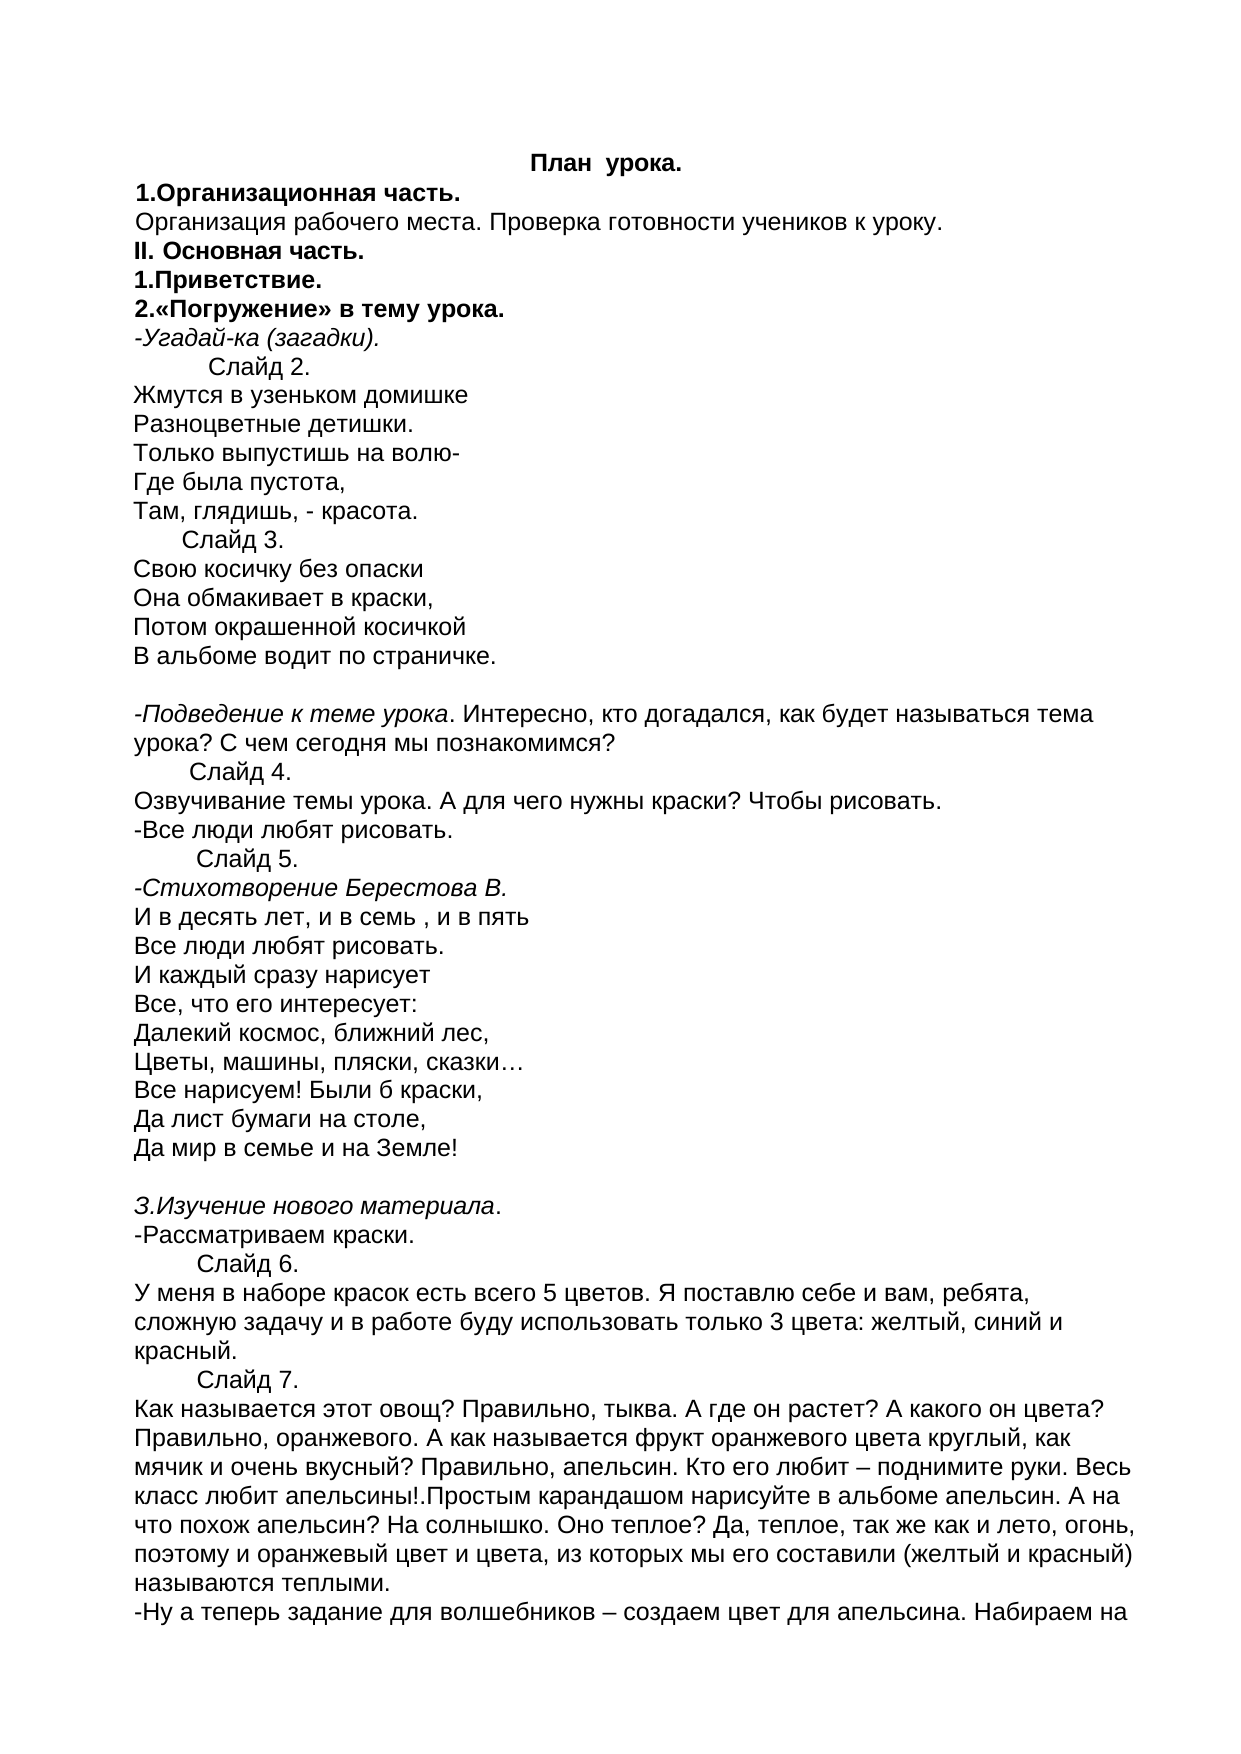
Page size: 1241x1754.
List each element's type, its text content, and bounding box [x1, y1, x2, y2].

text Она обмакивает в краски, [133, 583, 1137, 612]
text -Стихотворение Берестова В. [133, 873, 1137, 902]
text Все люди любят рисовать. [133, 931, 1137, 960]
text Слайд 6. [134, 1249, 1137, 1278]
text И в десять лет, и в семь , и в пять [133, 902, 1137, 931]
text Озвучивание темы урока. А для чего нужны краски? Чтобы рисовать. [133, 786, 1137, 815]
text -Подведение к теме урока. Интересно, кто догадался, как будет называться тема урока? С чем сегодня мы познакомимся? [133, 699, 1137, 757]
text -Рассматриваем краски. [134, 1221, 1137, 1249]
text Жмутся в узеньком домишке [133, 381, 1137, 410]
text Слайд 7. [134, 1365, 1137, 1394]
text Цветы, машины, пляски, сказки… [133, 1047, 1137, 1076]
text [134, 1597, 1137, 1626]
text -Все люди любят рисовать. [133, 815, 1137, 844]
text Как называется этот овощ? Правильно, тыква. А где он растет? А какого он цвета? Правильно, оранжевого. А как называется фрукт оранжевого цвета круглый, как мячик и очень вкусный? Правильно, апельсин. Кто его любит – поднимите руки. Весь класс любит апельсины!.Простым карандашом нарисуйте в альбоме апельсин. А на что похож апельсин? На солнышко. Оно теплое? Да, теплое, так же как и лето, огонь, поэтому и оранжевый цвет и цвета, из которых мы его составили (желтый и красный) называются теплыми. [134, 1394, 1137, 1597]
text Свою косичку без опаски [133, 554, 1137, 583]
text Потом окрашенной косичкой [133, 612, 1137, 641]
text Да мир в семье и на Земле! [133, 1134, 1137, 1163]
text Там, глядишь, - красота. [133, 497, 1137, 526]
text -Угадай-ка (загадки). [134, 323, 1137, 352]
text З.Изучение нового материала. [134, 1192, 1137, 1221]
text II. Основная часть. 1.Приветствие. [133, 236, 381, 294]
text Слайд 2. [208, 352, 1137, 381]
text Слайд 3. [133, 526, 1137, 554]
text Где была пустота, [133, 468, 1137, 497]
text Разноцветные детишки. [133, 410, 1137, 439]
text Только выпустишь на волю- [133, 439, 1137, 468]
text Все, что его интересует: [133, 989, 1137, 1018]
text Далекий космос, ближний лес, [133, 1018, 1137, 1047]
text 2.«Погружение» в тему урока. [134, 294, 1137, 323]
text Слайд 5. [133, 844, 1137, 873]
text И каждый сразу нарисует [133, 960, 1137, 989]
text У меня в наборе красок есть всего 5 цветов. Я поставлю себе и вам, ребята, сложную задачу и в работе буду использовать только 3 цвета: желтый, синий и красный. [134, 1278, 1137, 1365]
text В альбоме водит по страничке. [133, 641, 1137, 670]
text Организация рабочего места. Проверка готовности учеников к уроку. [135, 207, 1137, 236]
text Все нарисуем! Были б краски, [133, 1076, 1137, 1105]
text Слайд 4. [133, 757, 1137, 786]
text План урока. 1.Организационная часть. [135, 148, 759, 207]
text Да лист бумаги на столе, [133, 1105, 1137, 1134]
